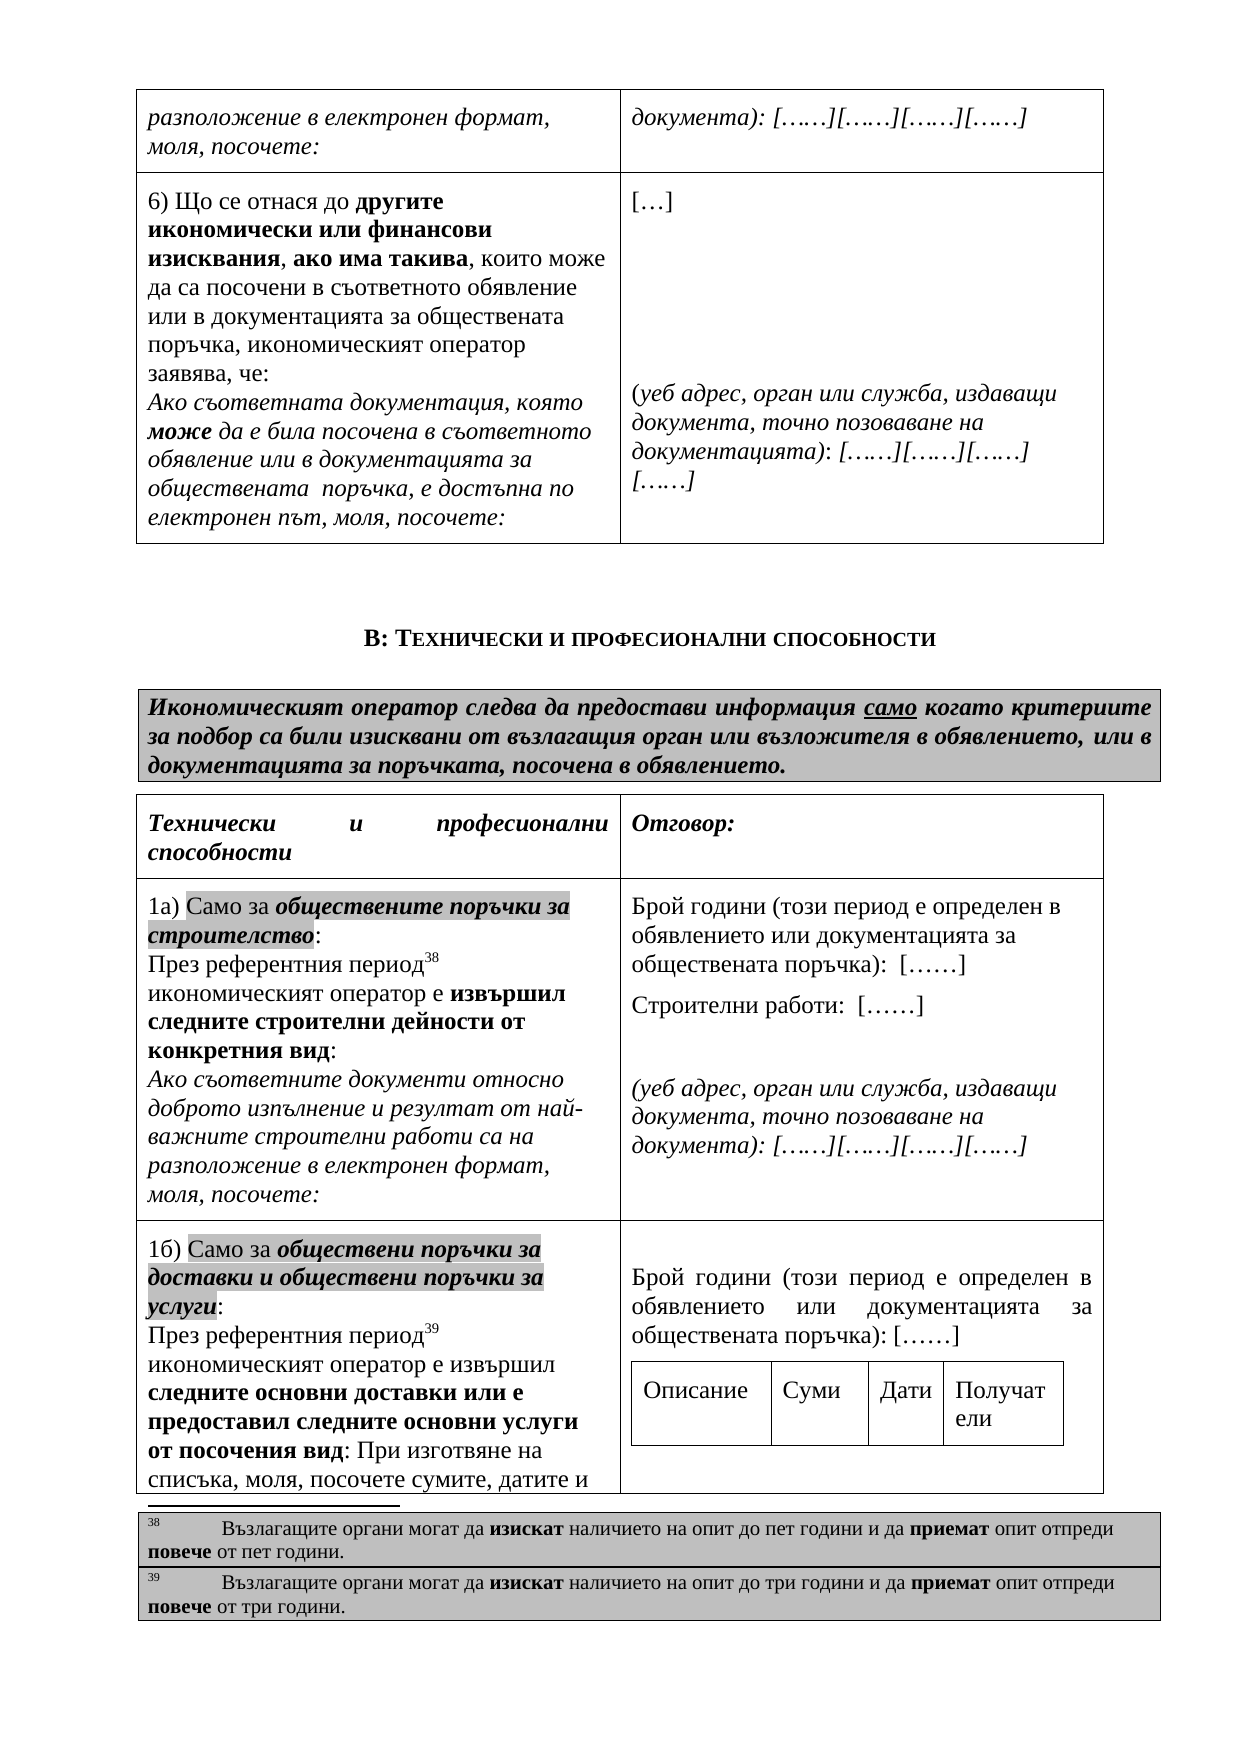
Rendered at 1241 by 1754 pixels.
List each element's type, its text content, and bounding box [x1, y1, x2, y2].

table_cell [621, 1221, 1103, 1492]
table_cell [621, 90, 1103, 172]
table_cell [137, 90, 620, 172]
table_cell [137, 1221, 620, 1492]
table_cell 6) Що се отнася до другите икономически или финансови изисквания, ако има такива, които може да са посочени в съответното обявление или в документацията за обществената поръчка, икономическият оператор заявява, че: Ако съответната документация, която може да е била посочена в съответното обявление или в документацията за обществената поръчка, е достъпна по електронен път, моля, посочете: [137, 173, 620, 543]
table_header Отговор: [621, 795, 1103, 878]
text В: Технически и професионални способности [148, 623, 1152, 652]
table_cell […] (уеб адрес, орган или служба, издаващи документа, точно позоваване на документацията): [……][……][……][……] [621, 173, 1103, 543]
table_cell 1а) Само за обществените поръчки за строителство: През референтния период икономическият оператор е извършил следните строителни дейности от конкретния вид: Ако съответните документи относно доброто изпълнение и резултат от най-важните строителни работи са на разположение в електронен формат, моля, посочете: [137, 879, 620, 1220]
text Икономическият оператор следва да предостави информация само когато критериите за подбор са били изисквани от възлагащия орган или възложителя в обявлението, или в документацията за поръчката, посочена в обявлението. [139, 690, 1160, 781]
table_cell Брой години (този период е определен в обявлението или документацията за обществената поръчка): [……] Строителни работи: [……] (уеб адрес, орган или служба, издаващи документа, точно позоваване на документа): [……][……][……][……] [621, 879, 1103, 1220]
table_header Технически и професионални способности [137, 795, 620, 878]
